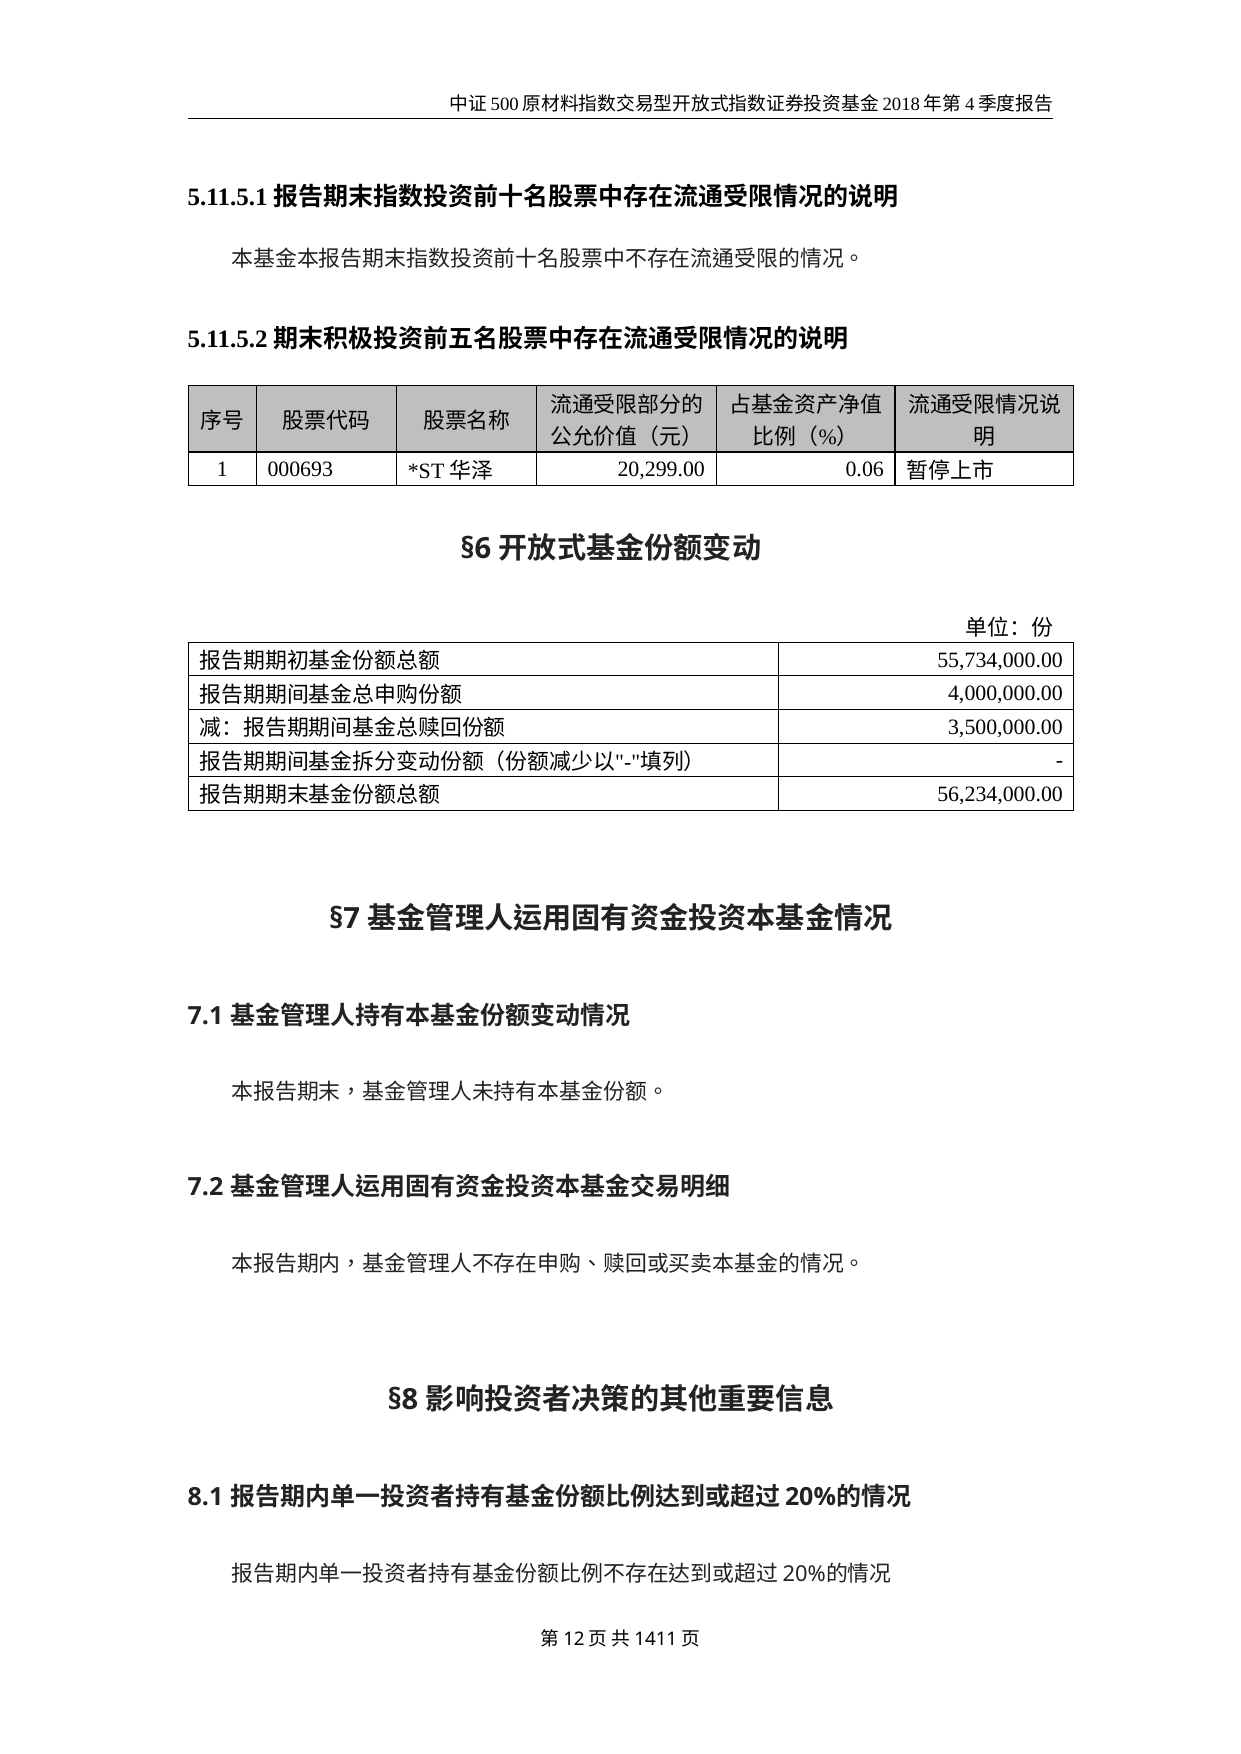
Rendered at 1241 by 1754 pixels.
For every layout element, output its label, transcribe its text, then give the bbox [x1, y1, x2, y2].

text 本报告期内，基金管理人不存在申购、赎回或买卖本基金的情况。 [187, 1247, 1053, 1277]
text 基金管理人运用固有资金投资本基金交易明细 [187, 1153, 1053, 1218]
text 本基金本报告期末指数投资前十名股票中不存在流通受限的情况。 [187, 243, 1053, 273]
table_cell 56,234,000.00 [779, 777, 1073, 809]
text 单位：份 [187, 609, 1053, 642]
table_cell 3,500,000.00 [779, 710, 1073, 742]
table_cell *ST 华泽 [397, 453, 536, 485]
text 基金管理人持有本基金份额变动情况 [187, 982, 1053, 1047]
text 本报告期末，基金管理人未持有本基金份额。 [187, 1076, 1053, 1106]
table_header 流通受限部分的公允价值（元） [537, 386, 716, 451]
table_header 序号 [189, 386, 256, 451]
text 开放式基金份额变动 [187, 515, 1053, 580]
table_cell 4,000,000.00 [779, 676, 1073, 709]
table_cell 暂停上市 [896, 453, 1073, 485]
text 报告期内单一投资者持有基金份额比例达到或超过20%的情况 [187, 1463, 1053, 1528]
table_cell 报告期期间基金总申购份额 [189, 676, 778, 709]
table_header 股票名称 [397, 386, 536, 451]
table_cell 报告期期末基金份额总额 [189, 777, 778, 809]
table_cell 1 [189, 453, 256, 485]
table_header 流通受限情况说明 [896, 386, 1073, 451]
table_cell 0.06 [717, 453, 894, 485]
table_cell 报告期期间基金拆分变动份额（份额减少以"-"填列） [189, 744, 778, 776]
table_cell 减：报告期期间基金总赎回份额 [189, 710, 778, 742]
table_header 占基金资产净值比例（%） [717, 386, 894, 451]
text 基金管理人运用固有资金投资本基金情况 [187, 884, 1053, 949]
text 影响投资者决策的其他重要信息 [187, 1366, 1053, 1431]
table_header 55,734,000.00 [779, 643, 1073, 675]
text 期末积极投资前五名股票中存在流通受限情况的说明 [187, 304, 1053, 369]
text 报告期内单一投资者持有基金份额比例不存在达到或超过20%的情况 [187, 1558, 1053, 1587]
table_header 股票代码 [257, 386, 396, 451]
table_cell - [779, 744, 1073, 776]
text 报告期末指数投资前十名股票中存在流通受限情况的说明 [187, 162, 1053, 227]
table_cell 000693 [257, 453, 396, 485]
table_cell 20,299.00 [537, 453, 716, 485]
table_header 报告期期初基金份额总额 [189, 643, 778, 675]
